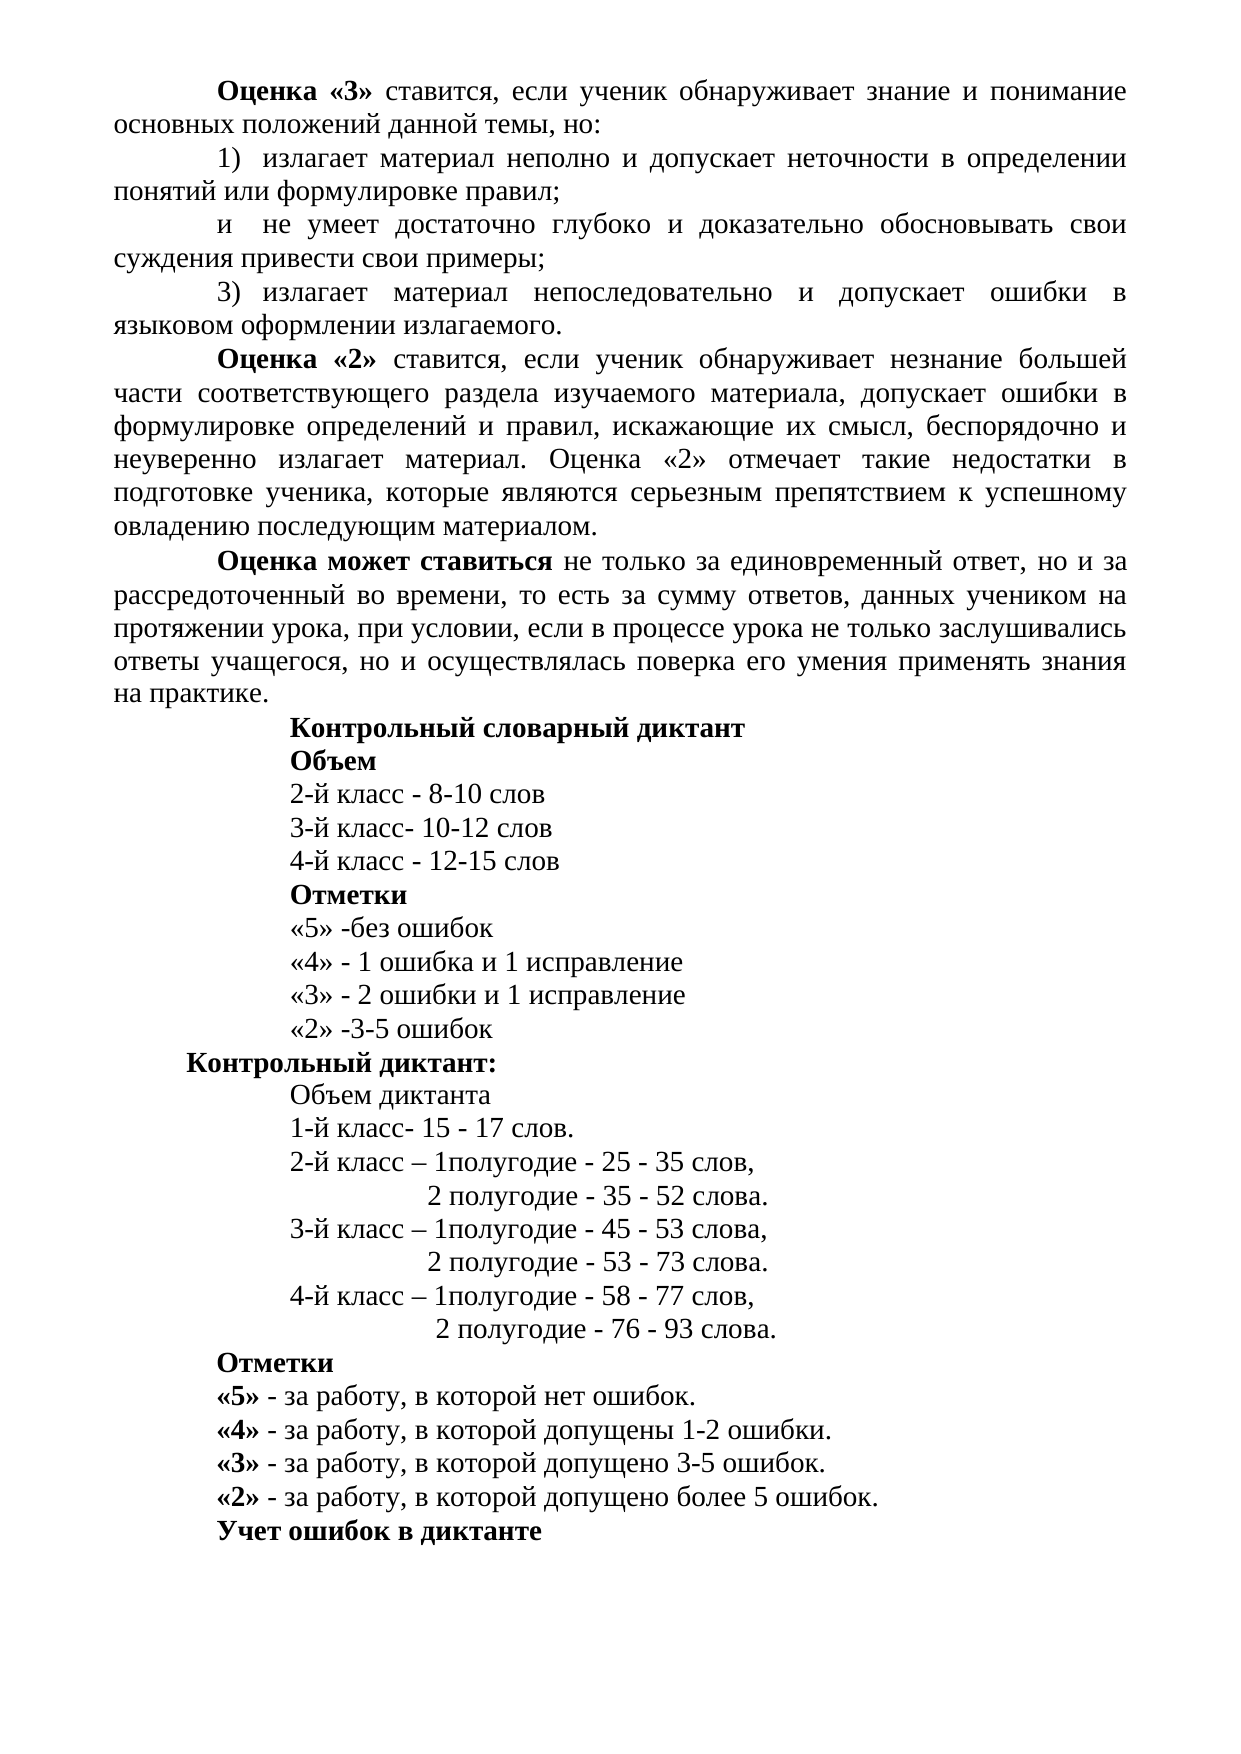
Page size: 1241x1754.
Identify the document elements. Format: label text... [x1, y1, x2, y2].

text Контрольный словарный диктант [186, 710, 1128, 743]
text «3» - за работу, в которой допущено 3-5 ошибок. [112, 1445, 1128, 1479]
text Учет ошибок в диктанте [112, 1513, 1128, 1546]
text 3-й класс – 1полугодие - 45 - 53 слова, [186, 1211, 1128, 1245]
text 4-й класс - 12-15 слов [186, 843, 1128, 877]
text «4» - 1 ошибка и 1 исправление [186, 944, 1128, 977]
text Контрольный диктант: [112, 1046, 1128, 1079]
text 2 полугодие - 76 - 93 слова. [332, 1311, 1128, 1345]
list не умеет достаточно глубоко и доказательно обосновывать свои суждения привести свои примеры; [113, 206, 1128, 273]
text 3-й класс- 10-12 слов [186, 810, 1128, 843]
text Отметки [186, 877, 1128, 911]
text 2 полугодие - 53 - 73 слова. [324, 1245, 1128, 1278]
text «5» - за работу, в которой нет ошибок. [112, 1379, 1128, 1412]
text «4» - за работу, в которой допущены 1-2 ошибки. [112, 1412, 1128, 1445]
text Объем [186, 743, 1128, 777]
text 4-й класс – 1полугодие - 58 - 77 слов, [186, 1278, 1128, 1311]
text Объем диктанта [186, 1079, 1128, 1111]
text 2-й класс – 1полугодие - 25 - 35 слов, [186, 1144, 1128, 1178]
text Оценка может ставиться не только за единовременный ответ, но и за рассредоточенный во времени, то есть за сумму ответов, данных учеником на протяжении урока, при условии, если в процессе урока не только заслушивались ответы учащегося, но и осуществлялась поверка его умения применять знания на практике. [113, 544, 1128, 709]
list излагает материал непоследовательно и допускает ошибки в языковом оформлении излагаемого. [113, 275, 1128, 341]
text Оценка «3» ставится, если ученик обнаруживает знание и понимание основных положений данной темы, но: [113, 74, 1128, 139]
text 2 полугодие - 35 - 52 слова. [324, 1178, 1128, 1211]
text «2» -3-5 ошибок [186, 1011, 1128, 1044]
text «5» -без ошибок [186, 911, 1128, 944]
text «3» - 2 ошибки и 1 исправление [186, 977, 1128, 1011]
list излагает материал неполно и допускает неточности в определении понятий или формулировке правил; [113, 141, 1128, 206]
text Отметки [112, 1346, 1128, 1379]
text «2» - за работу, в которой допущено более 5 ошибок. [112, 1479, 1128, 1512]
text 2-й класс - 8-10 слов [186, 777, 1128, 810]
text 1-й класс- 15 - 17 слов. [186, 1111, 1128, 1144]
text Оценка «2» ставится, если ученик обнаруживает незнание большей части соответствующего раздела изучаемого материала, допускает ошибки в формулировке определений и правил, искажающие их смысл, беспорядочно и неуверенно излагает материал. Оценка «2» отмечает такие недостатки в подготовке ученика, которые являются серьезным препятствием к успешному овладению последующим материалом. [113, 342, 1128, 541]
